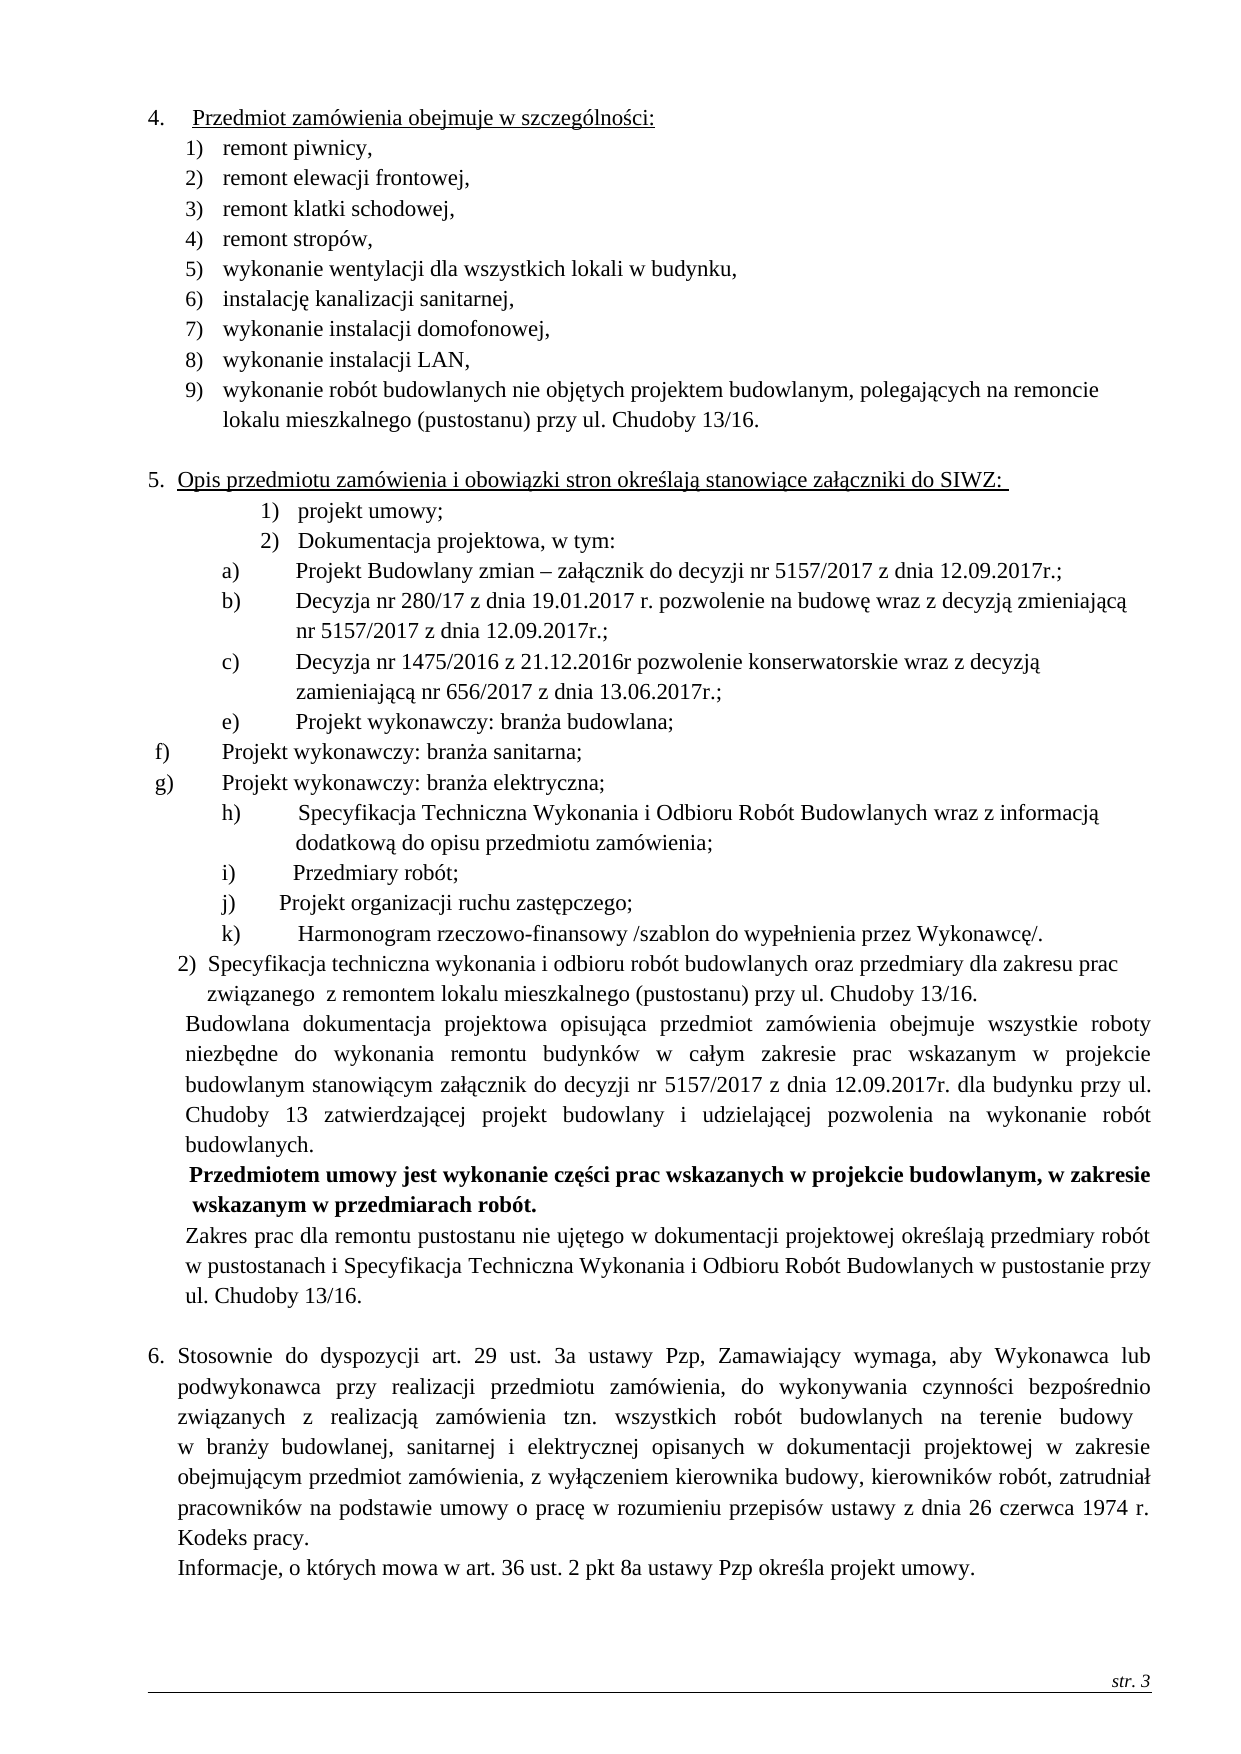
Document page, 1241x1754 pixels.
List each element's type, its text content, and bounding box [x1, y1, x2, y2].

list Projekt wykonawczy: branża elektryczna; [148, 769, 1152, 795]
list Przedmiot zamówienia obejmuje w szczególności: [148, 104, 1152, 130]
text i) Przedmiary robót; [148, 859, 1152, 886]
list Stosownie do dyspozycji art. 29 ust. 3a ustawy Pzp, Zamawiający wymaga, aby Wykonawca lub podwykonawca przy realizacji przedmiotu zamówienia, do wykonywania czynności bezpośrednio związanych z realizacją zamówienia tzn. wszystkich robót budowlanych na terenie budowy w branży budowlanej, sanitarnej i elektrycznej opisanych w dokumentacji projektowej w zakresie obejmującym przedmiot zamówienia, z wyłączeniem kierownika budowy, kierowników robót, zatrudniał pracowników na podstawie umowy o pracę w rozumieniu przepisów ustawy z dnia 26 czerwca 1974 r. Kodeks pracy. [148, 1343, 1152, 1550]
text h) Specyfikacja Techniczna Wykonania i Odbioru Robót Budowlanych wraz z informacją dodatkową do opisu przedmiotu zamówienia; [222, 799, 1152, 855]
text j) Projekt organizacji ruchu zastępczego; [148, 889, 1152, 916]
list remont elewacji frontowej, [185, 164, 1152, 191]
list wykonanie instalacji LAN, [185, 346, 1152, 372]
text a) Projekt Budowlany zmian – załącznik do decyzji nr 5157/2017 z dnia 12.09.2017r.; [222, 557, 1152, 583]
text c) Decyzja nr 1475/2016 z 21.12.2016r pozwolenie konserwatorskie wraz z decyzją [148, 648, 1152, 674]
text nr 5157/2017 z dnia 12.09.2017r.; [162, 618, 1152, 644]
list Projekt wykonawczy: branża sanitarna; [148, 738, 1152, 765]
list remont piwnicy, [185, 134, 1152, 161]
text 2) Specyfikacja techniczna wykonania i odbioru robót budowlanych oraz przedmiary dla zakresu prac związanego z remontem lokalu mieszkalnego (pustostanu) przy ul. Chudoby 13/16. [177, 950, 1152, 1006]
list remont klatki schodowej, [185, 195, 1152, 221]
list projekt umowy; [260, 497, 1152, 523]
text e) Projekt wykonawczy: branża budowlana; [222, 708, 1152, 734]
list instalację kanalizacji sanitarnej, [185, 285, 1152, 312]
list Dokumentacja projektowa, w tym: [260, 527, 1152, 553]
text Informacje, o których mowa w art. 36 ust. 2 pkt 8a ustawy Pzp określa projekt umowy. [162, 1554, 1152, 1580]
text zamieniającą nr 656/2017 z dnia 13.06.2017r.; [148, 678, 1152, 704]
text Przedmiotem umowy jest wykonanie części prac wskazanych w projekcie budowlanym, w zakresie wskazanym w przedmiarach robót. [177, 1161, 1152, 1218]
text b) Decyzja nr 280/17 z dnia 19.01.2017 r. pozwolenie na budowę wraz z decyzją zmieniającą [162, 587, 1152, 614]
list remont stropów, [185, 225, 1152, 251]
text Budowlana dokumentacja projektowa opisująca przedmiot zamówienia obejmuje wszystkie roboty niezbędne do wykonania remontu budynków w całym zakresie prac wskazanym w projekcie budowlanym stanowiącym załącznik do decyzji nr 5157/2017 z dnia 12.09.2017r. dla budynku przy ul. Chudoby 13 zatwierdzającej projekt budowlany i udzielającej pozwolenia na wykonanie robót budowlanych. [185, 1010, 1152, 1157]
list Opis przedmiotu zamówienia i obowiązki stron określają stanowiące załączniki do SIWZ: [148, 467, 1152, 493]
list wykonanie wentylacji dla wszystkich lokali w budynku, [185, 255, 1152, 281]
list wykonanie robót budowlanych nie objętych projektem budowlanym, polegających na remoncie lokalu mieszkalnego (pustostanu) przy ul. Chudoby 13/16. [185, 376, 1152, 432]
text Zakres prac dla remontu pustostanu nie ujętego w dokumentacji projektowej określają przedmiary robót w pustostanach i Specyfikacja Techniczna Wykonania i Odbioru Robót Budowlanych w pustostanie przy ul. Chudoby 13/16. [185, 1222, 1152, 1308]
list wykonanie instalacji domofonowej, [185, 316, 1152, 342]
text k) Harmonogram rzeczowo-finansowy /szablon do wypełnienia przez Wykonawcę/. [207, 920, 1152, 946]
